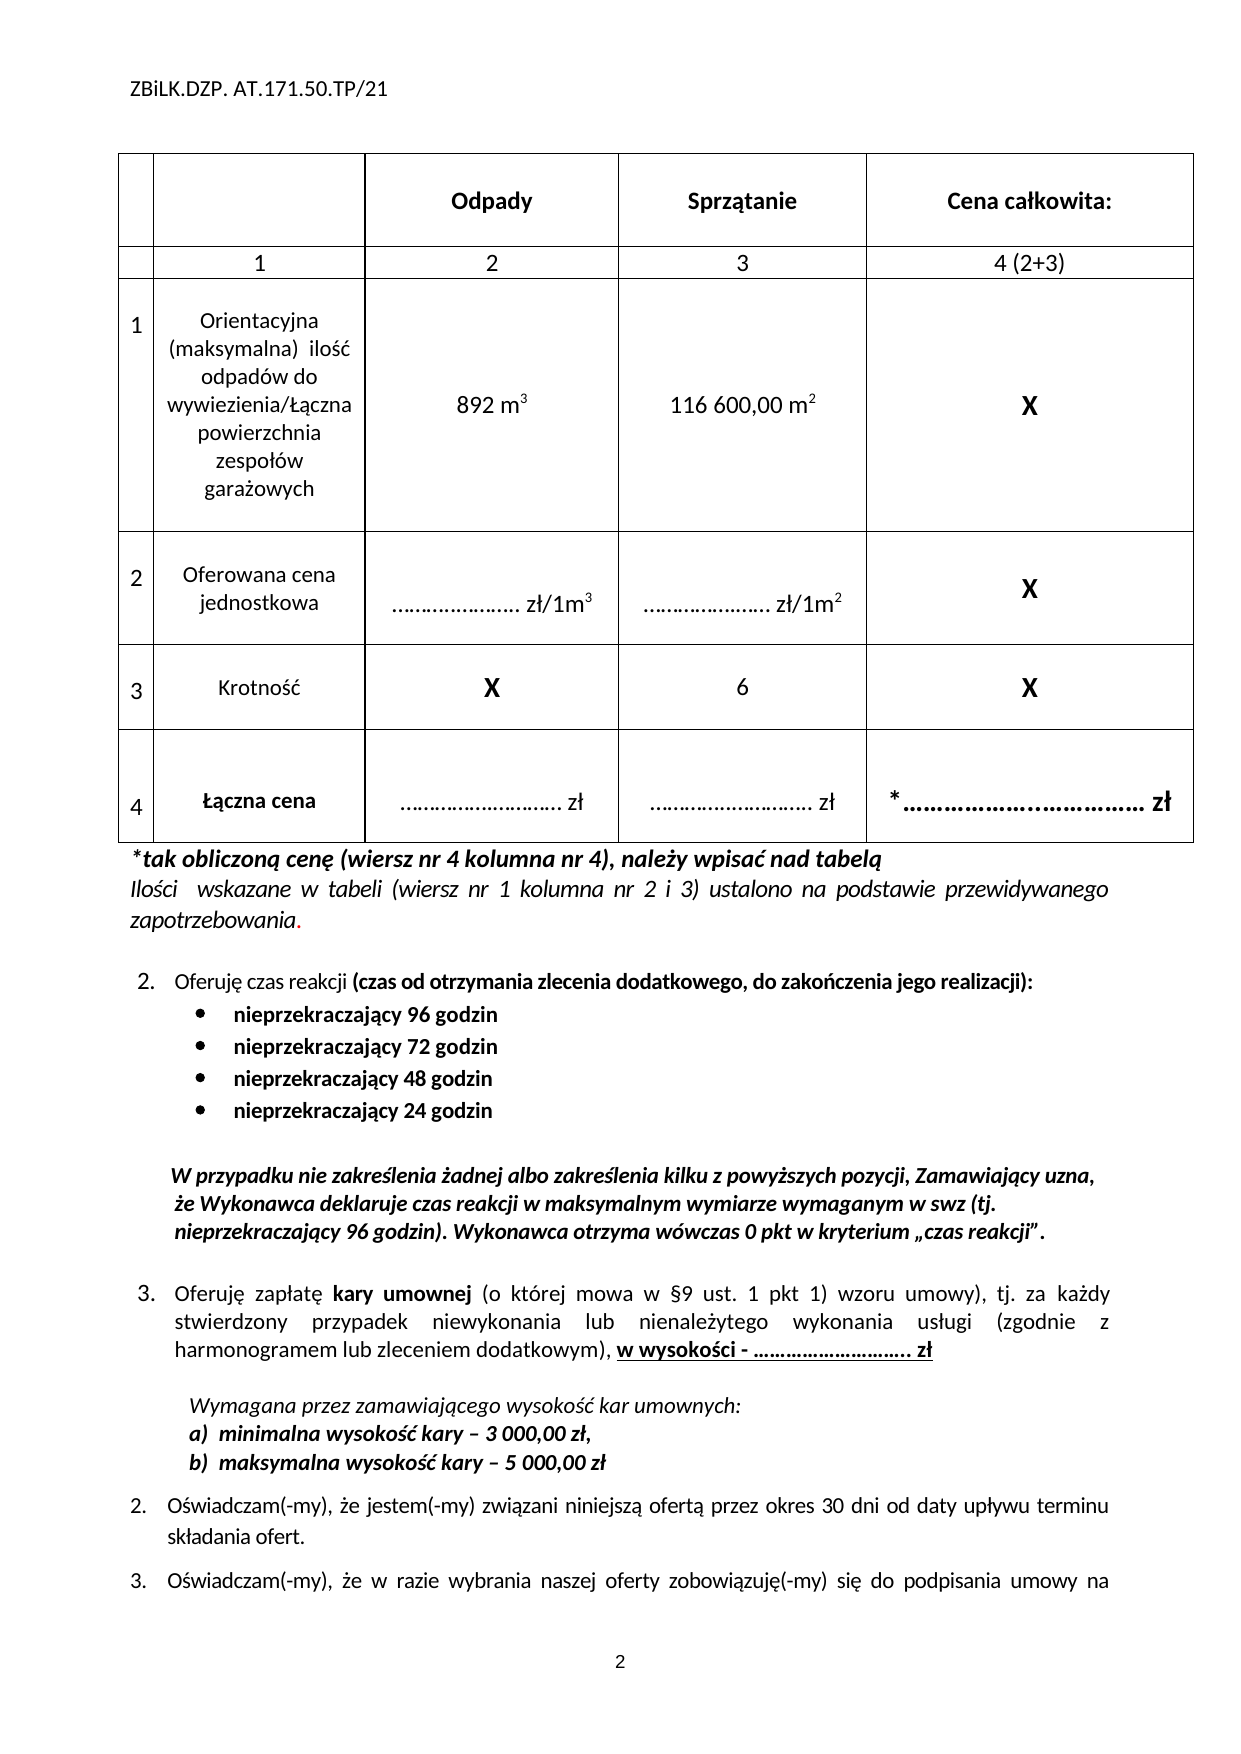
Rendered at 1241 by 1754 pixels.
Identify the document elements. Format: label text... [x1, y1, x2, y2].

table_cell 1 [154, 247, 364, 277]
table_header [154, 154, 364, 246]
table_cell Oferowana cena jednostkowa [154, 532, 364, 644]
list nieprzekraczający 24 godzin [196, 1096, 1110, 1124]
list minimalna wysokość kary – 3 000,00 zł, [189, 1419, 1110, 1448]
table_cell 116 600,00 m2 [619, 279, 866, 531]
table_cell ………..……….. zł/1m3 [366, 532, 618, 644]
table_cell …………….………… zł [366, 730, 618, 842]
list nieprzekraczający 96 godzin [196, 1000, 1110, 1028]
table_cell …………..………….. zł [619, 730, 866, 842]
table_cell 4 [119, 730, 153, 842]
list nieprzekraczający 72 godzin [196, 1032, 1110, 1060]
table_cell Orientacyjna (maksymalna) ilość odpadów do wywiezienia/Łączna powierzchnia zespołów garażowych [154, 279, 364, 531]
table_cell 3 [619, 247, 866, 277]
table_cell 6 [619, 645, 866, 729]
table_header Odpady [366, 154, 618, 246]
table_cell Łączna cena [154, 730, 364, 842]
table_header Cena całkowita: [867, 154, 1193, 246]
table_cell 4 (2+3) [867, 247, 1193, 277]
text Ilości wskazane w tabeli (wiersz nr 1 kolumna nr 2 i 3) ustalono na podstawie przewidywanego zapotrzebowania. [130, 873, 1110, 934]
table_cell …………….…… zł/1m2 [619, 532, 866, 644]
list maksymalna wysokość kary – 5 000,00 zł [189, 1448, 1110, 1476]
list Oferuję zapłatę kary umownej (o której mowa w §9 ust. 1 pkt 1) wzoru umowy), tj. za każdy stwierdzony przypadek niewykonania lub nienależytego wykonania usługi (zgodnie z harmonogramem lub zleceniem dodatkowym), w wysokości - ……………………….. zł [137, 1277, 1110, 1363]
list nieprzekraczający 48 godzin [196, 1064, 1110, 1092]
list Oświadczam(-my), że jestem(-my) związani niniejszą ofertą przez okres 30 dni od daty upływu terminu składania ofert. [130, 1488, 1110, 1551]
table_header Sprzątanie [619, 154, 866, 246]
table_cell X [366, 645, 618, 729]
table_header [119, 154, 153, 246]
table_cell 2 [366, 247, 618, 277]
table_cell 2 [119, 532, 153, 644]
table_cell Krotność [154, 645, 364, 729]
table_cell X [867, 645, 1193, 729]
text Wymagana przez zamawiającego wysokość kar umownych: [189, 1392, 1110, 1419]
table_cell X [867, 532, 1193, 644]
table_cell 1 [119, 279, 153, 531]
text *tak obliczoną cenę (wiersz nr 4 kolumna nr 4), należy wpisać nad tabelą [130, 843, 1110, 873]
text W przypadku nie zakreślenia żadnej albo zakreślenia kilku z powyższych pozycji, Zamawiający uzna, że Wykonawca deklaruje czas reakcji w maksymalnym wymiarze wymaganym w swz (tj. nieprzekraczający 96 godzin). Wykonawca otrzyma wówczas 0 pkt w kryterium „czas reakcji”. [116, 1161, 1110, 1245]
table_cell [119, 247, 153, 277]
table_cell 3 [119, 645, 153, 729]
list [130, 1563, 1110, 1594]
list Oferuję czas reakcji (czas od otrzymania zlecenia dodatkowego, do zakończenia jego realizacji): [137, 965, 1110, 996]
table_cell *………………..…………… zł [867, 730, 1193, 842]
table_cell X [867, 279, 1193, 531]
table_cell 892 m3 [366, 279, 618, 531]
